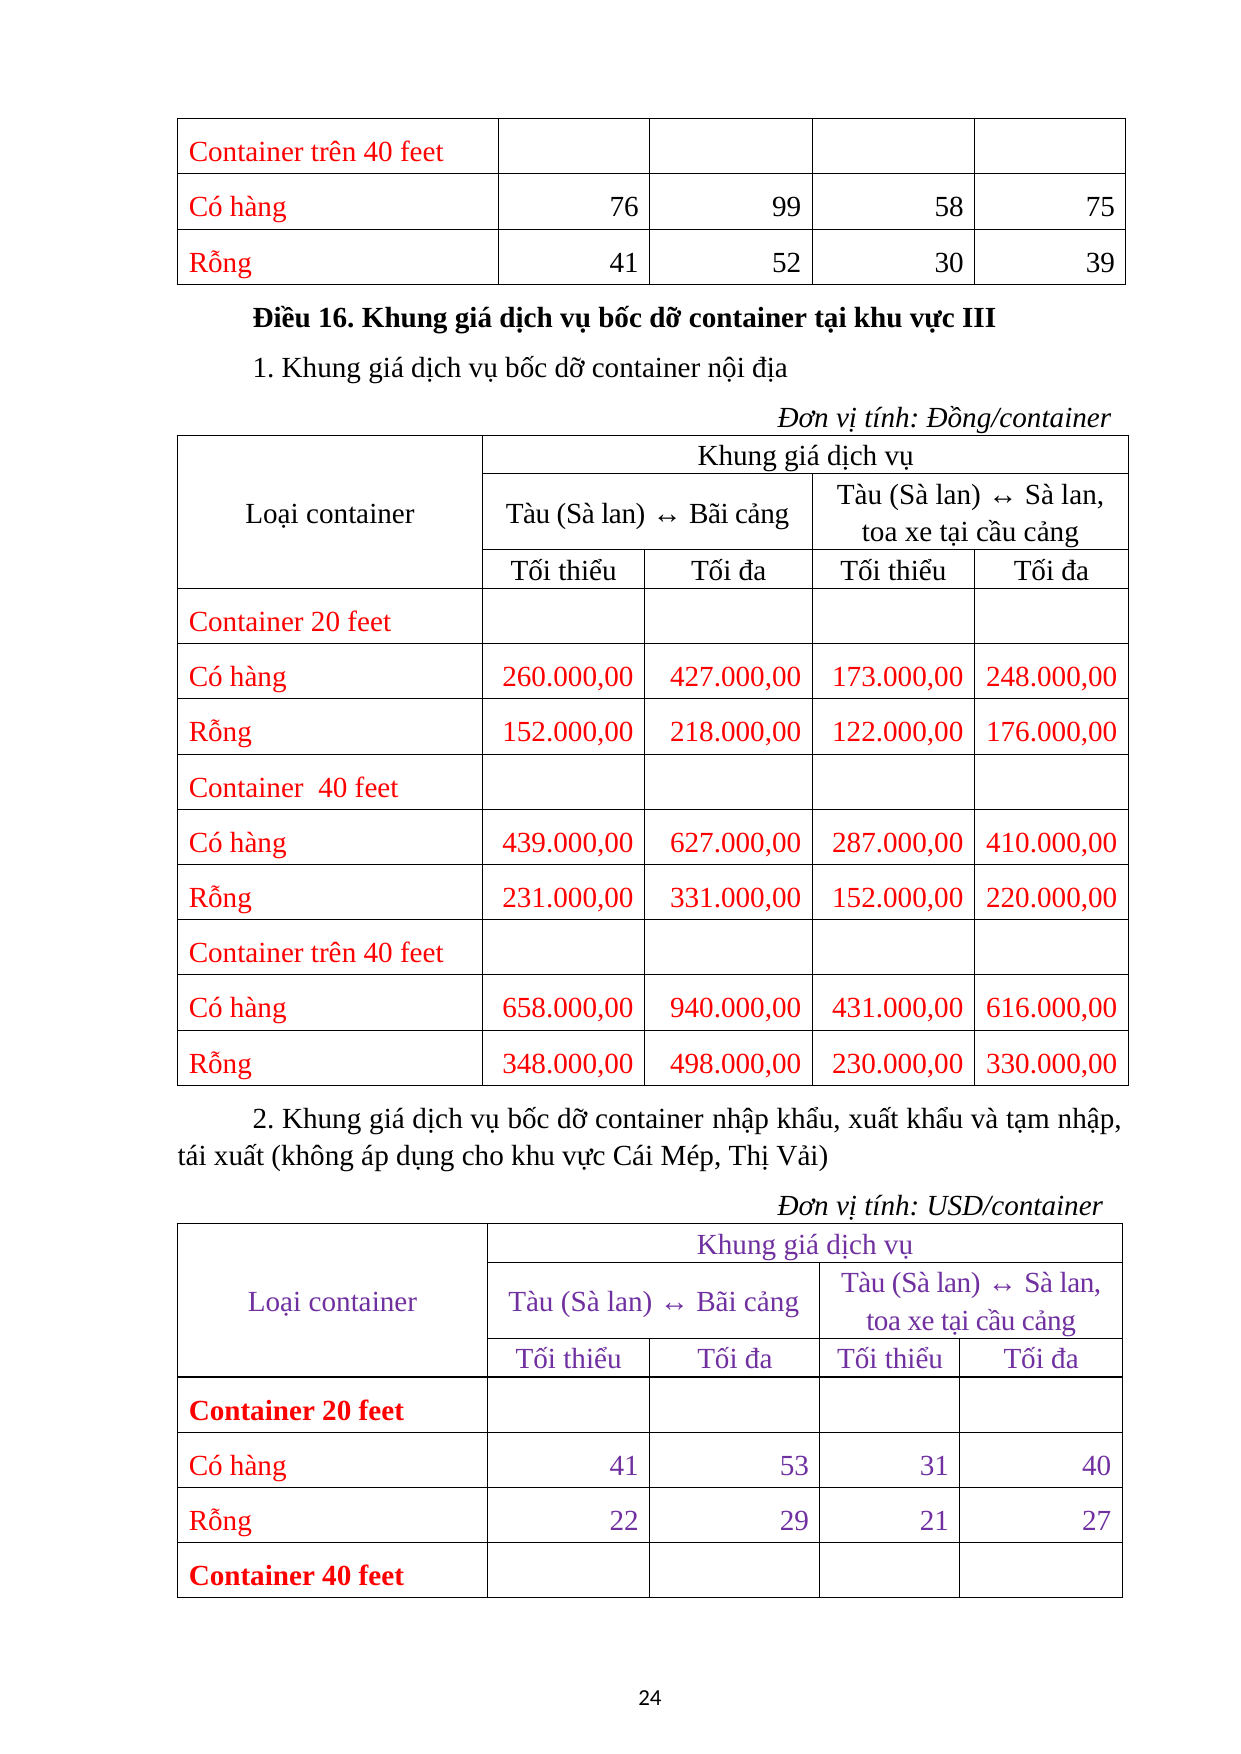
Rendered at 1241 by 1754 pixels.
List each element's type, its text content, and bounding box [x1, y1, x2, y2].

table_cell 58 [813, 174, 974, 228]
table_cell [960, 1543, 1122, 1597]
table_cell [488, 1543, 649, 1597]
table_cell Container trên 40 feet [178, 920, 482, 974]
text Điều 16. Khung giá dịch vụ bốc dỡ container tại khu vực III [177, 297, 1122, 335]
table_cell 616.000,00 [975, 975, 1128, 1029]
table_cell Tối đa [975, 550, 1128, 588]
table_cell 22 [488, 1488, 649, 1542]
table_cell 220.000,00 [975, 865, 1128, 919]
table_cell Tối thiểu [813, 550, 974, 588]
text Đơn vị tính: USD/container [177, 1186, 1122, 1223]
table_cell 439.000,00 [483, 810, 644, 864]
table_cell 410.000,00 [975, 810, 1128, 864]
table_cell [483, 589, 644, 643]
table_cell [975, 119, 1125, 173]
table_cell 287.000,00 [813, 810, 974, 864]
table_cell Có hàng [178, 975, 482, 1029]
table_cell 30 [813, 230, 974, 284]
table_cell [488, 1378, 649, 1432]
table_cell 31 [820, 1433, 959, 1487]
table_cell 231.000,00 [483, 865, 644, 919]
table_cell 27 [960, 1488, 1122, 1542]
table_header Khung giá dịch vụ [483, 436, 1128, 473]
table_cell [813, 119, 974, 173]
table_cell [813, 755, 974, 809]
table_cell [975, 920, 1128, 974]
table_cell [499, 119, 649, 173]
table_cell [813, 589, 974, 643]
table_cell Có hàng [178, 644, 482, 698]
table_cell [650, 119, 812, 173]
table_cell 230.000,00 [813, 1031, 974, 1085]
table_cell 99 [650, 174, 812, 228]
table_cell 29 [650, 1488, 819, 1542]
table_cell Rỗng [178, 1488, 487, 1542]
table_cell 122.000,00 [813, 699, 974, 753]
table_cell 330.000,00 [975, 1031, 1128, 1085]
table_cell [813, 920, 974, 974]
table_cell Có hàng [178, 1433, 487, 1487]
table_cell 75 [975, 174, 1125, 228]
table_cell Container 40 feet [178, 755, 482, 809]
table_cell Có hàng [178, 810, 482, 864]
table_header Khung giá dịch vụ [488, 1224, 1122, 1262]
table_cell 52 [650, 230, 812, 284]
table_cell Container 20 feet [178, 1378, 487, 1432]
table_cell Có hàng [178, 174, 498, 228]
table_cell [960, 1378, 1122, 1432]
table_cell 21 [820, 1488, 959, 1542]
table_cell Tàu (Sà lan) ↔ Sà lan, toa xe tại cầu cảng [813, 474, 1128, 549]
table_cell 940.000,00 [645, 975, 812, 1029]
table_cell 152.000,00 [813, 865, 974, 919]
table_cell 348.000,00 [483, 1031, 644, 1085]
table_cell Rỗng [178, 699, 482, 753]
table_cell [483, 920, 644, 974]
table_header Loại container [178, 436, 482, 588]
text 2. Khung giá dịch vụ bốc dỡ container nhập khẩu, xuất khẩu và tạm nhập, tái xuất (không áp dụng cho khu vực Cái Mép, Thị Vải) [177, 1098, 1122, 1173]
table_cell [820, 1543, 959, 1597]
table_cell 152.000,00 [483, 699, 644, 753]
text 1. Khung giá dịch vụ bốc dỡ container nội địa [177, 347, 1122, 385]
table_cell 331.000,00 [645, 865, 812, 919]
table_cell 658.000,00 [483, 975, 644, 1029]
table_cell Rỗng [178, 1031, 482, 1085]
table_cell 41 [499, 230, 649, 284]
table_cell Tối đa [650, 1339, 819, 1376]
table_cell [650, 1378, 819, 1432]
table_cell [645, 920, 812, 974]
table_cell 431.000,00 [813, 975, 974, 1029]
table_cell 248.000,00 [975, 644, 1128, 698]
table_cell [975, 589, 1128, 643]
table_cell 41 [488, 1433, 649, 1487]
table_cell 39 [975, 230, 1125, 284]
table_cell Tàu (Sà lan) ↔ Sà lan, toa xe tại cầu cảng [820, 1263, 1122, 1338]
table_cell 76 [499, 174, 649, 228]
table_cell Container 20 feet [178, 589, 482, 643]
table_cell [650, 1543, 819, 1597]
table_cell 40 [960, 1433, 1122, 1487]
table_cell 176.000,00 [975, 699, 1128, 753]
table_cell Tối đa [645, 550, 812, 588]
table_cell Tàu (Sà lan) ↔ Bãi cảng [483, 474, 812, 549]
table_cell Container 40 feet [178, 1543, 487, 1597]
text Đơn vị tính: Đồng/container [177, 397, 1122, 435]
table_cell 498.000,00 [645, 1031, 812, 1085]
table_cell [645, 589, 812, 643]
table_cell Rỗng [178, 865, 482, 919]
table_cell [645, 755, 812, 809]
table_cell [975, 755, 1128, 809]
table_cell Tối đa [960, 1339, 1122, 1376]
table_cell 218.000,00 [645, 699, 812, 753]
table_cell 53 [650, 1433, 819, 1487]
table_cell [483, 755, 644, 809]
table_cell Tối thiểu [820, 1339, 959, 1376]
table_header Loại container [178, 1224, 487, 1376]
table_cell [820, 1378, 959, 1432]
table_cell 173.000,00 [813, 644, 974, 698]
table_cell 627.000,00 [645, 810, 812, 864]
table_cell 427.000,00 [645, 644, 812, 698]
table_cell Container trên 40 feet [178, 119, 498, 173]
table_cell Rỗng [178, 230, 498, 284]
table_cell Tối thiểu [483, 550, 644, 588]
table_cell 260.000,00 [483, 644, 644, 698]
table_cell Tàu (Sà lan) ↔ Bãi cảng [488, 1263, 819, 1338]
table_cell Tối thiểu [488, 1339, 649, 1376]
